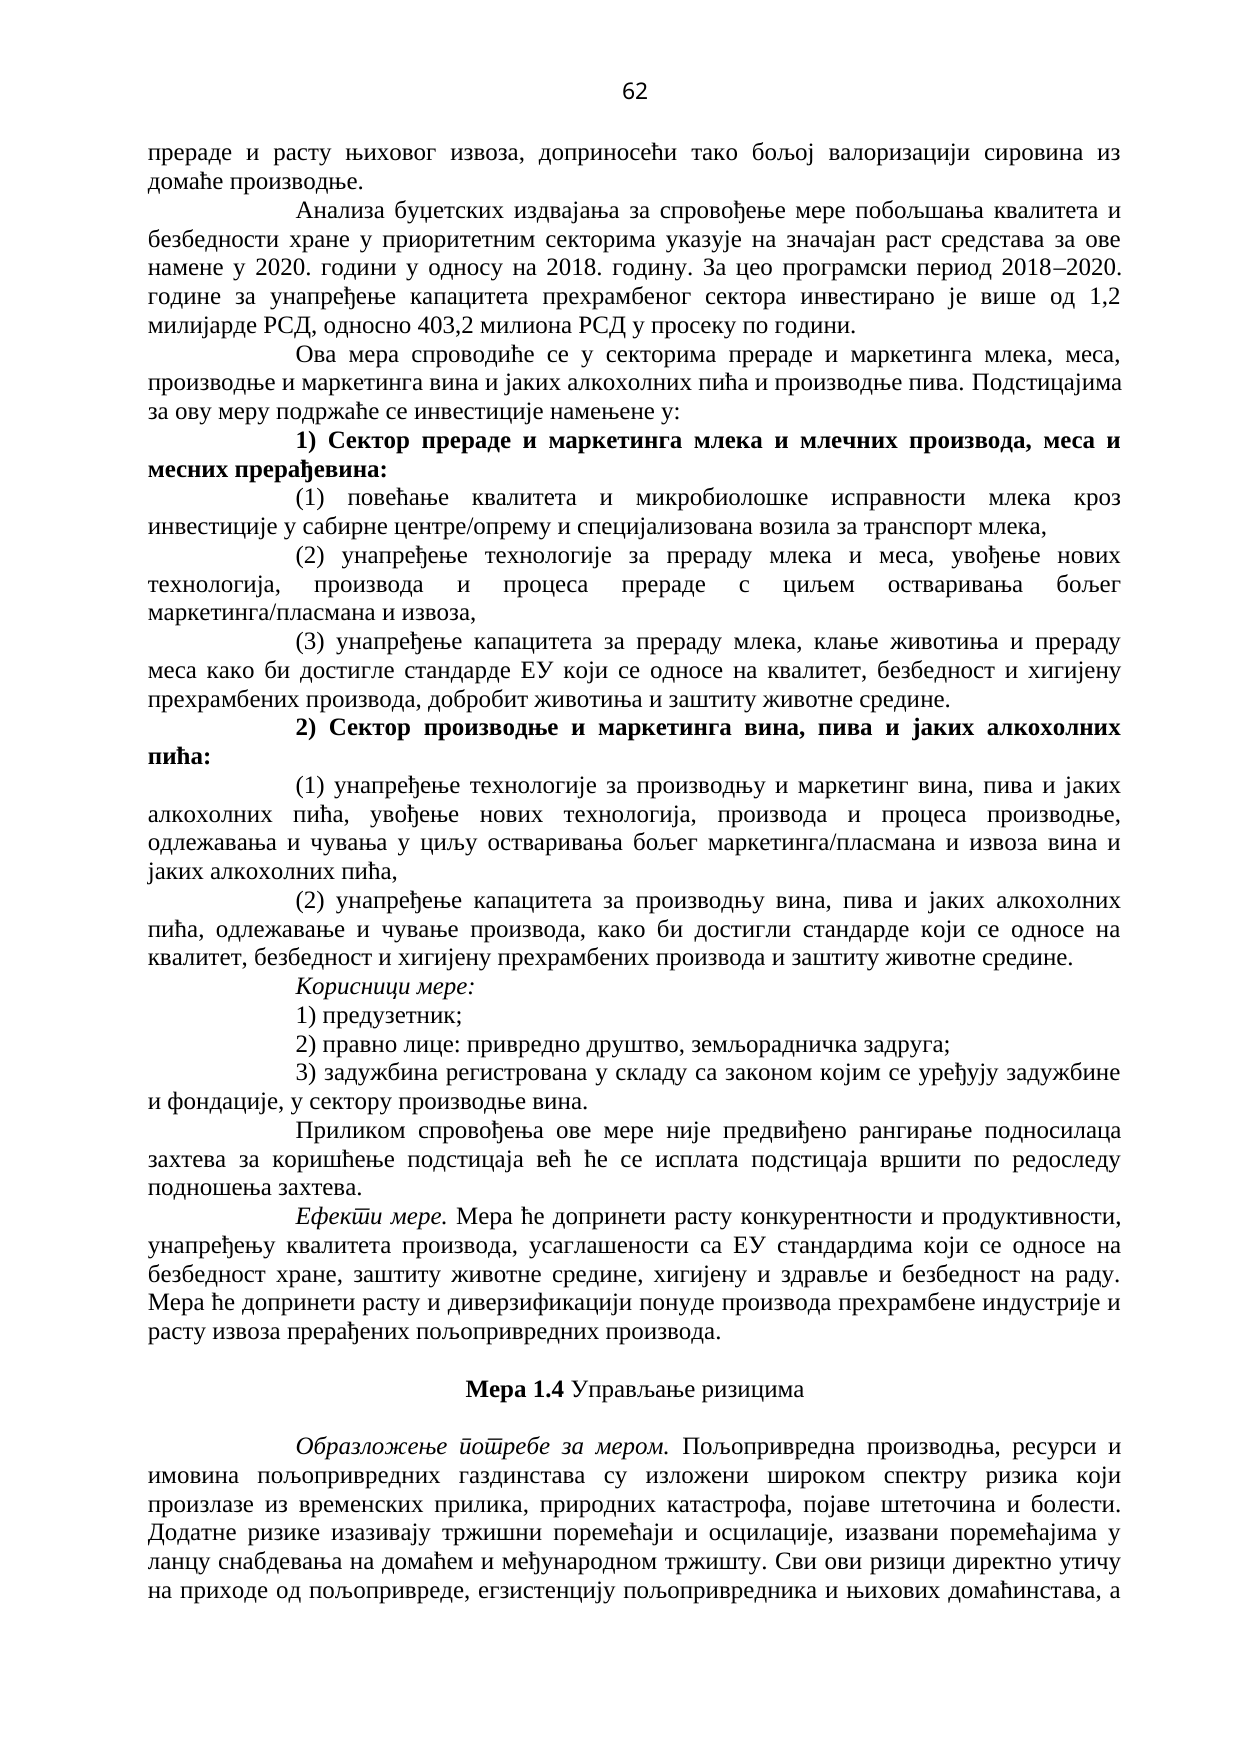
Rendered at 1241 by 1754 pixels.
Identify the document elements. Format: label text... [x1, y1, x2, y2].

text (3) унапређење капацитета за прераду млека, клање животиња и прераду меса како би достигле стандарде ЕУ који се односе на квалитет, безбедност и хигијену прехрамбених производа, добробит животиња и заштиту животне средине. [148, 626, 1122, 712]
text (1) повећање квалитета и микробиолошке исправности млека кроз инвестиције у сабирне центре/опрему и специјализована возила за транспорт млека, [148, 482, 1122, 540]
text 1) предузетник; [148, 1000, 1122, 1029]
text Корисници мере: [148, 971, 1122, 1000]
text 3) задужбина регистрована у складу са законом којим се уређују задужбине и фондације, у сектору производње вина. [148, 1057, 1122, 1115]
text Приликом спровођења ове мере није предвиђено рангирање подносилаца захтева за коришћење подстицаја већ ће се исплата подстицаја вршити по редоследу подношења захтева. [148, 1115, 1122, 1201]
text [148, 1431, 1122, 1604]
text (2) унапређење капацитета за производњу вина, пива и јаких алкохолних пића, одлежавање и чување производа, како би достигли стандарде који се односе на квалитет, безбедност и хигијену прехрамбених производа и заштиту животне средине. [148, 885, 1122, 971]
text (1) унапређење технологије за производњу и маркетинг вина, пива и јаких алкохолних пића, увођење нових технологија, производа и процеса производње, одлежавања и чувања у циљу остваривања бољег маркетинга/пласмана и извоза вина и јаких алкохолних пића, [148, 770, 1122, 885]
text 2) правно лице: привредно друштво, земљорадничка задруга; [148, 1029, 1122, 1057]
text 1) Сектор прераде и маркетинга млека и млечних производа, меса и месних прерађевина: [148, 425, 1122, 482]
text 2) Сектор производње и маркетинга вина, пива и јаких алкохолних пића: [148, 712, 1122, 770]
text Анализа буџетских издвајања за спровођење мере побољшања квалитета и безбедности хране у приоритетним секторима указује на значајан раст средстава за ове намене у 2020. години у односу на 2018. годину. За цео програмски период 2018–2020. године за унапређење капацитета прехрамбеног сектора инвестирано је више од 1,2 милијарде РСД, односно 403,2 милиона РСД у просеку по години. [148, 195, 1122, 339]
text (2) унапређење технологије за прераду млека и меса, увођење нових технологија, производа и процеса прераде с циљем остваривања бољег маркетинга/пласмана и извоза, [148, 540, 1122, 626]
text Мера 1.4 Управљање ризицима [148, 1374, 1122, 1402]
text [148, 137, 1122, 195]
text Ефекти мере. Мера ће допринети расту конкурентности и продуктивности, унапређењу квалитета производа, усаглашености са ЕУ стандардима који се односе на безбедност хране, заштиту животне средине, хигијену и здравље и безбедност на раду. Мера ће допринети расту и диверзификацији понуде производа прехрамбене индустрије и расту извоза прерађених пољопривредних производа. [148, 1201, 1122, 1345]
text Ова мера спроводиће се у секторима прераде и маркетинга млека, меса, производње и маркетинга вина и јаких алкохолних пића и производње пива. Подстицајима за ову меру подржаће се инвестиције намењене у: [148, 339, 1122, 425]
